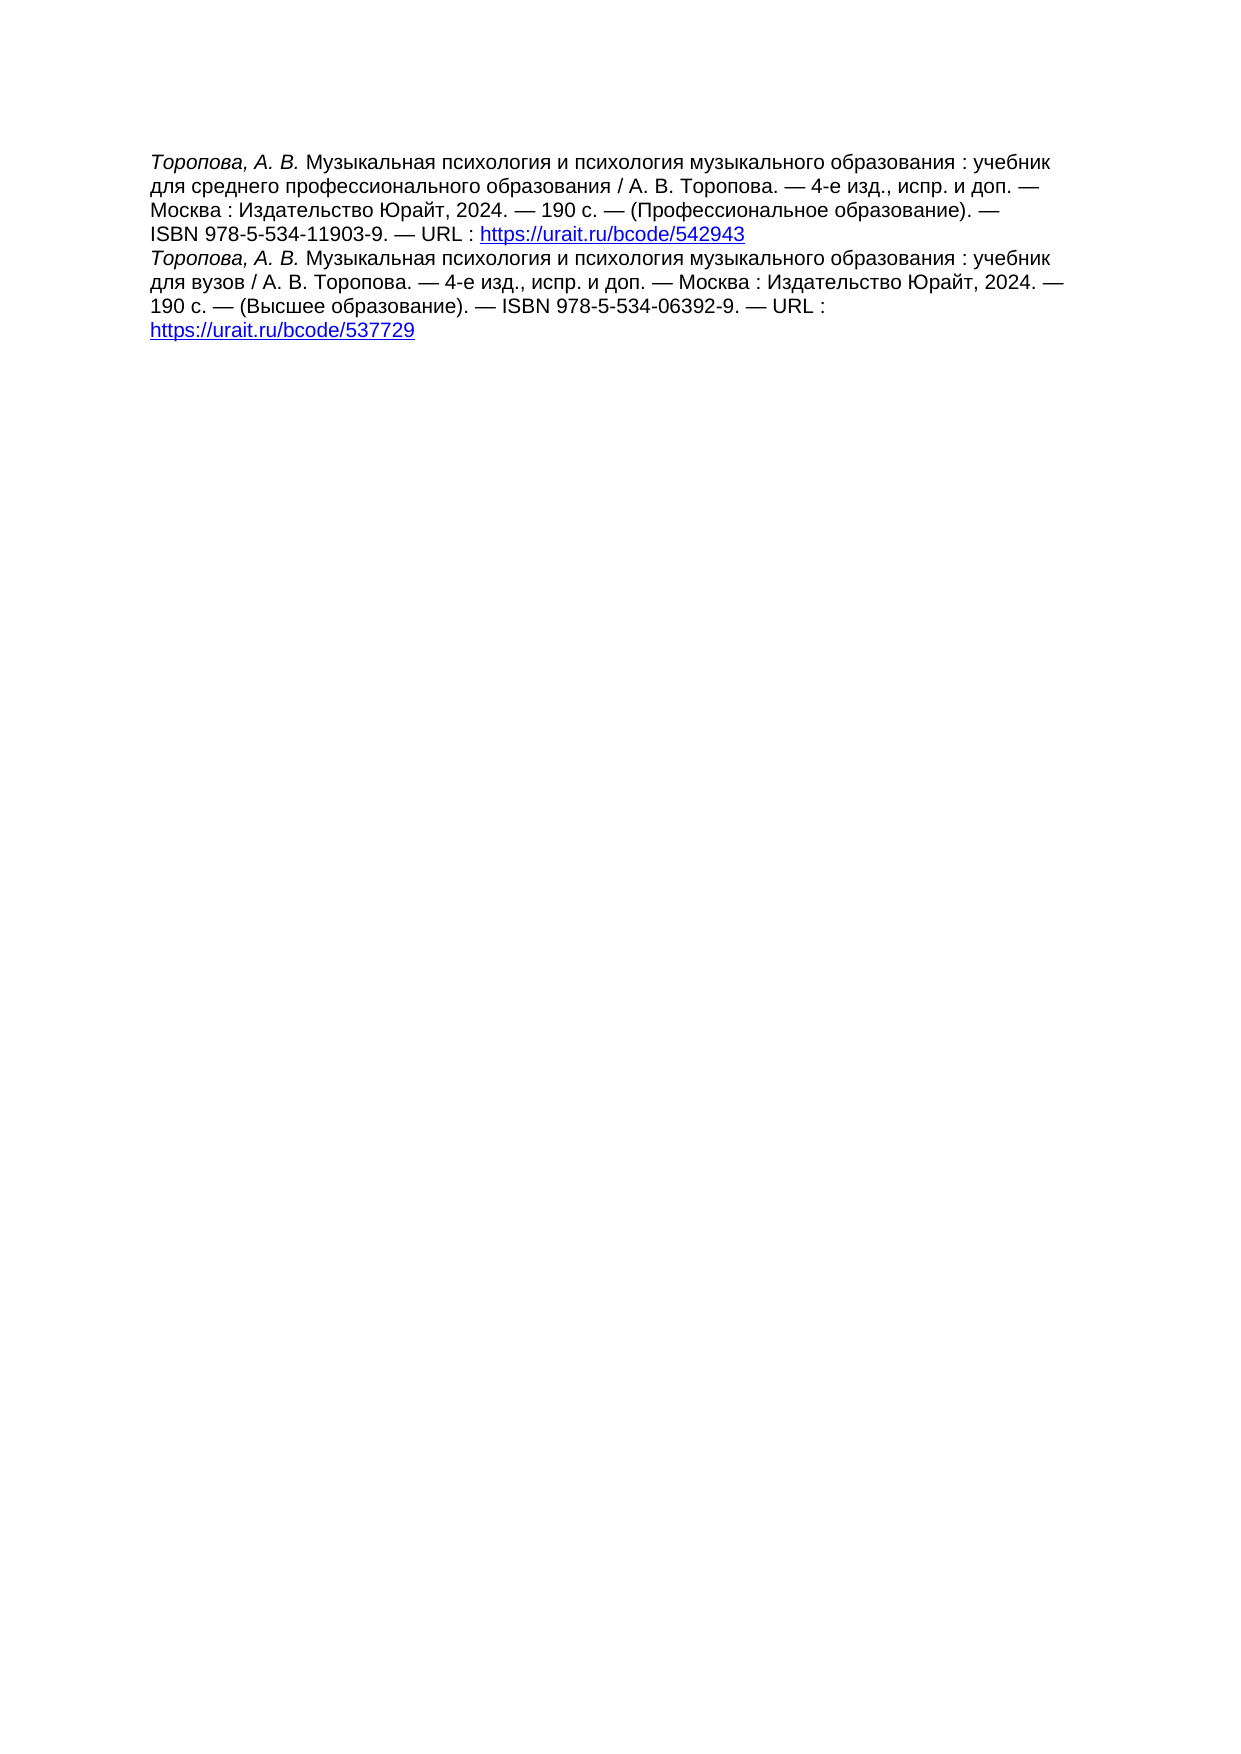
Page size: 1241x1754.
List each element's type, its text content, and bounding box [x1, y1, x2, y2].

text Торопова, А. В. Музыкальная психология и психология музыкального образования : учебник для вузов / А. В. Торопова. — 4-е изд., испр. и доп. — Москва : Издательство Юрайт, 2024. — 190 с. — (Высшее образование). — ISBN 978-5-534-06392-9. — URL : https://urait.ru/bcode/537729 [150, 246, 1090, 342]
text Торопова, А. В. Музыкальная психология и психология музыкального образования : учебник для среднего профессионального образования / А. В. Торопова. — 4-е изд., испр. и доп. — Москва : Издательство Юрайт, 2024. — 190 с. — (Профессиональное образование). — ISBN 978-5-534-11903-9. — URL : https://urait.ru/bcode/542943 [150, 150, 1090, 246]
